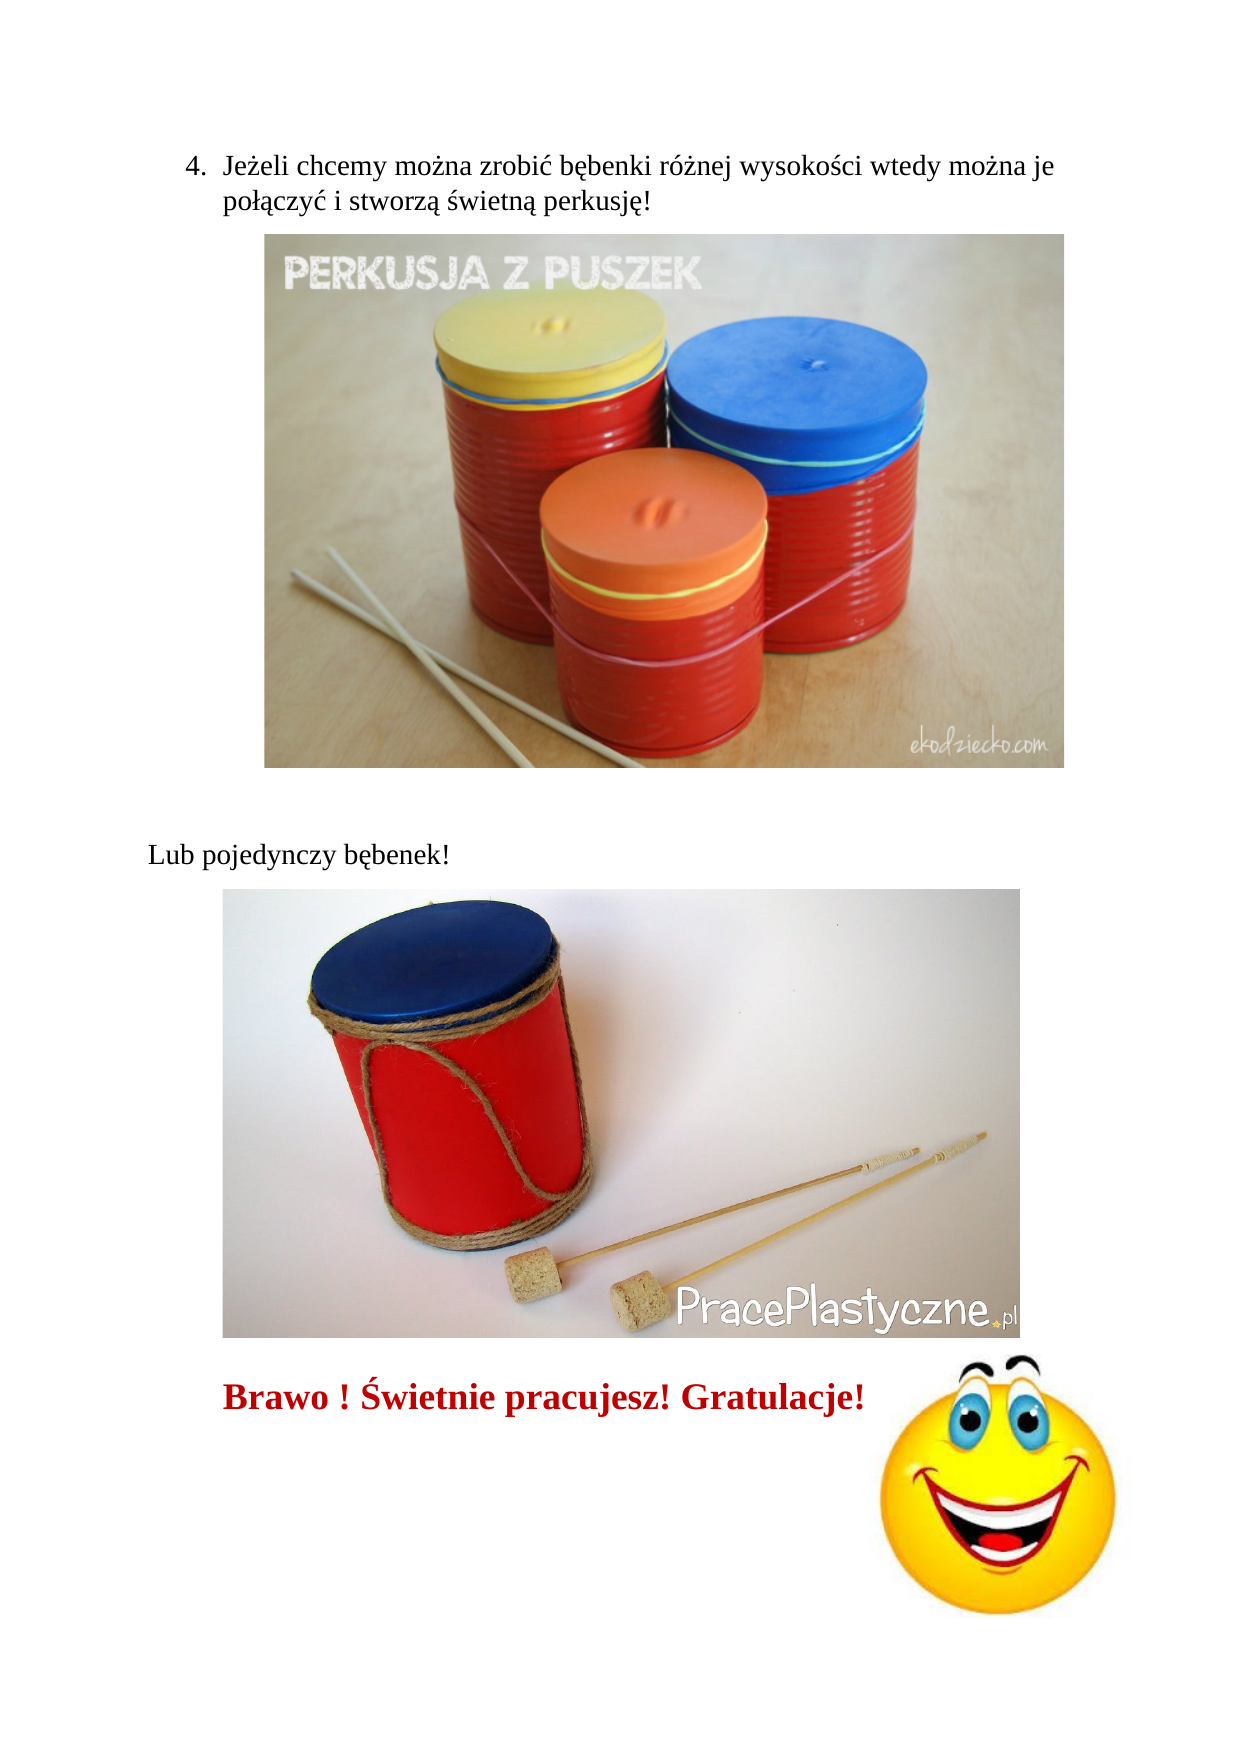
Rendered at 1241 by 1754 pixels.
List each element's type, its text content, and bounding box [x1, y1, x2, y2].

picture [222, 889, 1020, 1338]
list Jeżeli chcemy można zrobić bębenki różnej wysokości wtedy można je połączyć i stworzą świetną perkusję! [185, 148, 1093, 216]
picture [869, 1354, 1133, 1618]
picture [264, 234, 1065, 768]
list Brawo ! Świetnie pracujesz! Gratulacje! [223, 1374, 869, 1417]
text Lub pojedynczy bębenek! [148, 837, 1093, 871]
